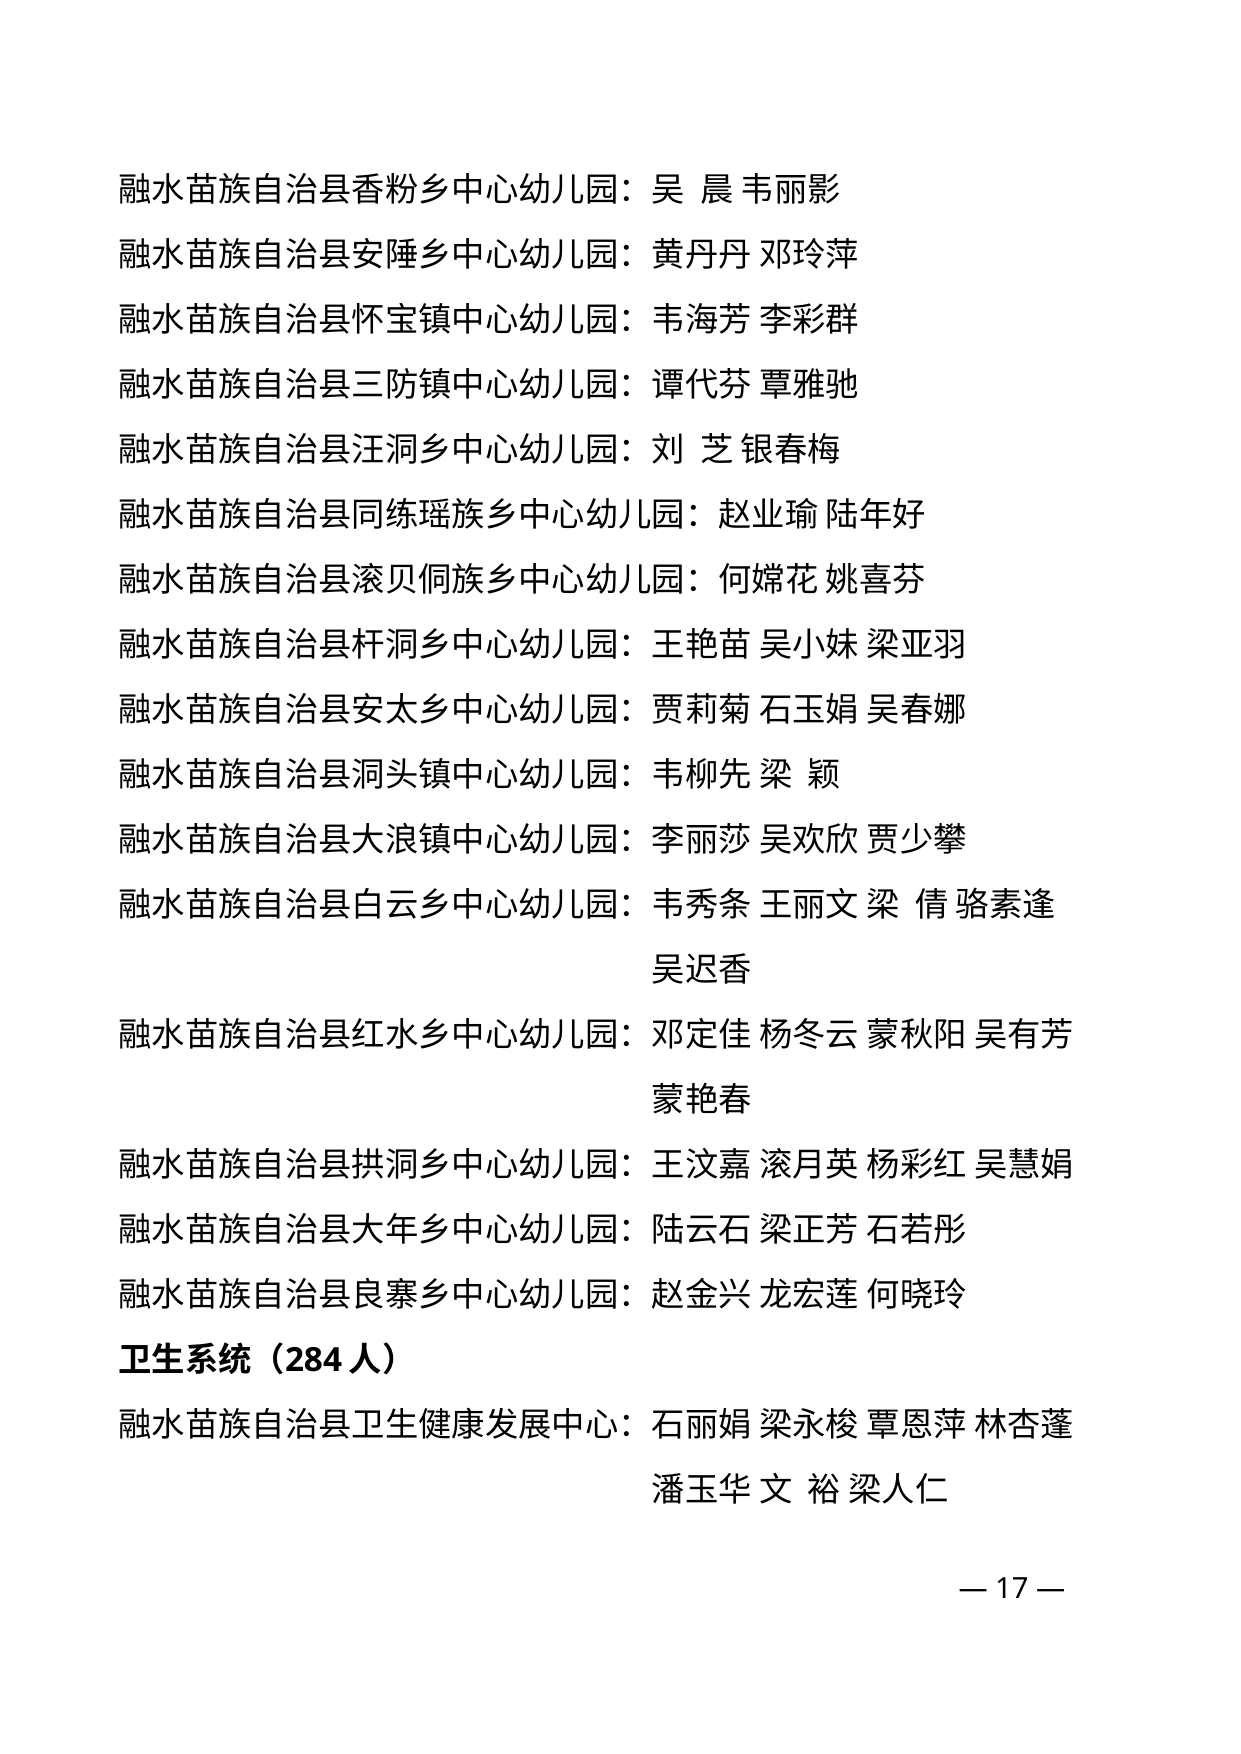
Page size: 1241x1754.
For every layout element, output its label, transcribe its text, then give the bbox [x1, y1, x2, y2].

text 融水苗族自治县香粉乡中心幼儿园：吴 晨 韦丽影 [118, 155, 1122, 220]
text 融水苗族自治县三防镇中心幼儿园：谭代芬 覃雅驰 [118, 350, 1122, 415]
text 卫生系统（284人） [118, 1325, 1122, 1390]
text 融水苗族自治县良寨乡中心幼儿园：赵金兴 龙宏莲 何晓玲 [118, 1260, 1122, 1325]
text 融水苗族自治县汪洞乡中心幼儿园：刘 芝 银春梅 [118, 415, 1122, 480]
text 融水苗族自治县红水乡中心幼儿园：邓定佳 杨冬云 蒙秋阳 吴有芳 [118, 1000, 1122, 1065]
text 融水苗族自治县洞头镇中心幼儿园：韦柳先 梁 颖 [118, 740, 1122, 805]
text 融水苗族自治县怀宝镇中心幼儿园：韦海芳 李彩群 [118, 285, 1122, 350]
text 潘玉华 文 裕 梁人仁 [118, 1455, 1122, 1520]
text 融水苗族自治县杆洞乡中心幼儿园：王艳苗 吴小妹 梁亚羽 [118, 610, 1122, 675]
text 蒙艳春 [118, 1065, 1122, 1130]
text 融水苗族自治县安陲乡中心幼儿园：黄丹丹 邓玲萍 [118, 220, 1122, 285]
text 融水苗族自治县拱洞乡中心幼儿园：王汶嘉 滚月英 杨彩红 吴慧娟 [118, 1130, 1122, 1195]
text 融水苗族自治县白云乡中心幼儿园：韦秀条 王丽文 梁 倩 骆素逢 [118, 870, 1122, 935]
text 融水苗族自治县同练瑶族乡中心幼儿园：赵业瑜 陆年好 [118, 480, 1122, 545]
text 融水苗族自治县大年乡中心幼儿园：陆云石 梁正芳 石若彤 [118, 1195, 1122, 1260]
text 吴迟香 [118, 935, 1122, 1000]
text 融水苗族自治县滚贝侗族乡中心幼儿园：何嫦花 姚喜芬 [118, 545, 1122, 610]
text 融水苗族自治县安太乡中心幼儿园：贾莉菊 石玉娟 吴春娜 [118, 675, 1122, 740]
text 融水苗族自治县卫生健康发展中心：石丽娟 梁永梭 覃恩萍 林杏蓬 [118, 1390, 1122, 1455]
text 融水苗族自治县大浪镇中心幼儿园：李丽莎 吴欢欣 贾少攀 [118, 805, 1122, 870]
